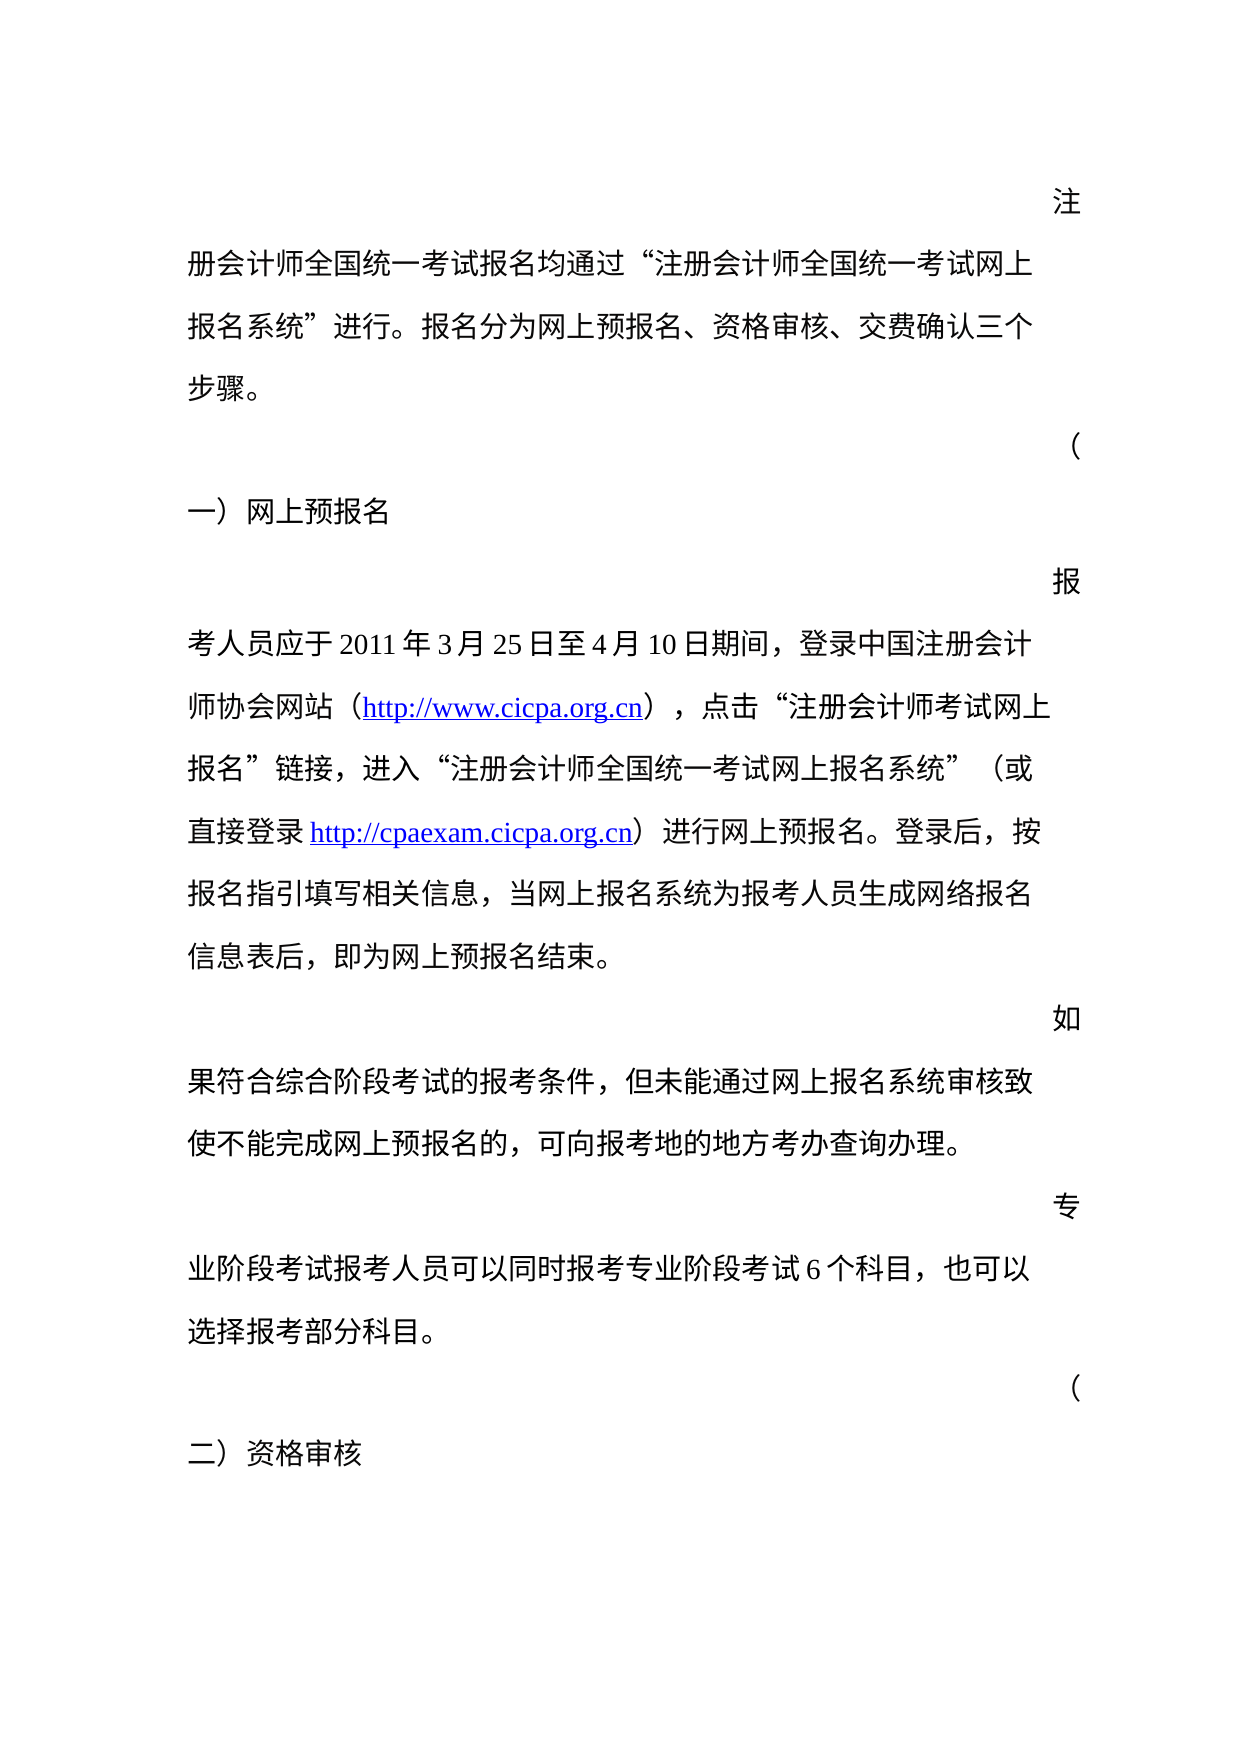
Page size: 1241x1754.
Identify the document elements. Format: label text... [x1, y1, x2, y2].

text （一）网上预报名 [187, 412, 1053, 542]
text 专业阶段考试报考人员可以同时报考专业阶段考试6个科目，也可以选择报考部分科目。 [187, 1167, 1053, 1354]
text 报考人员应于2011年3月25日至4月10日期间，登录中国注册会计师协会网站（http://www.cicpa.org.cn），点击“注册会计师考试网上报名”链接，进入“注册会计师全国统一考试网上报名系统”（或直接登录http://cpaexam.cicpa.org.cn）进行网上预报名。登录后，按报名指引填写相关信息，当网上报名系统为报考人员生成网络报名信息表后，即为网上预报名结束。 [187, 542, 1053, 979]
text 如果符合综合阶段考试的报考条件，但未能通过网上报名系统审核致使不能完成网上预报名的，可向报考地的地方考办查询办理。 [187, 979, 1053, 1167]
text 注册会计师全国统一考试报名均通过“注册会计师全国统一考试网上报名系统”进行。报名分为网上预报名、资格审核、交费确认三个步骤。 [187, 162, 1053, 412]
text （二）资格审核 [187, 1354, 1053, 1484]
